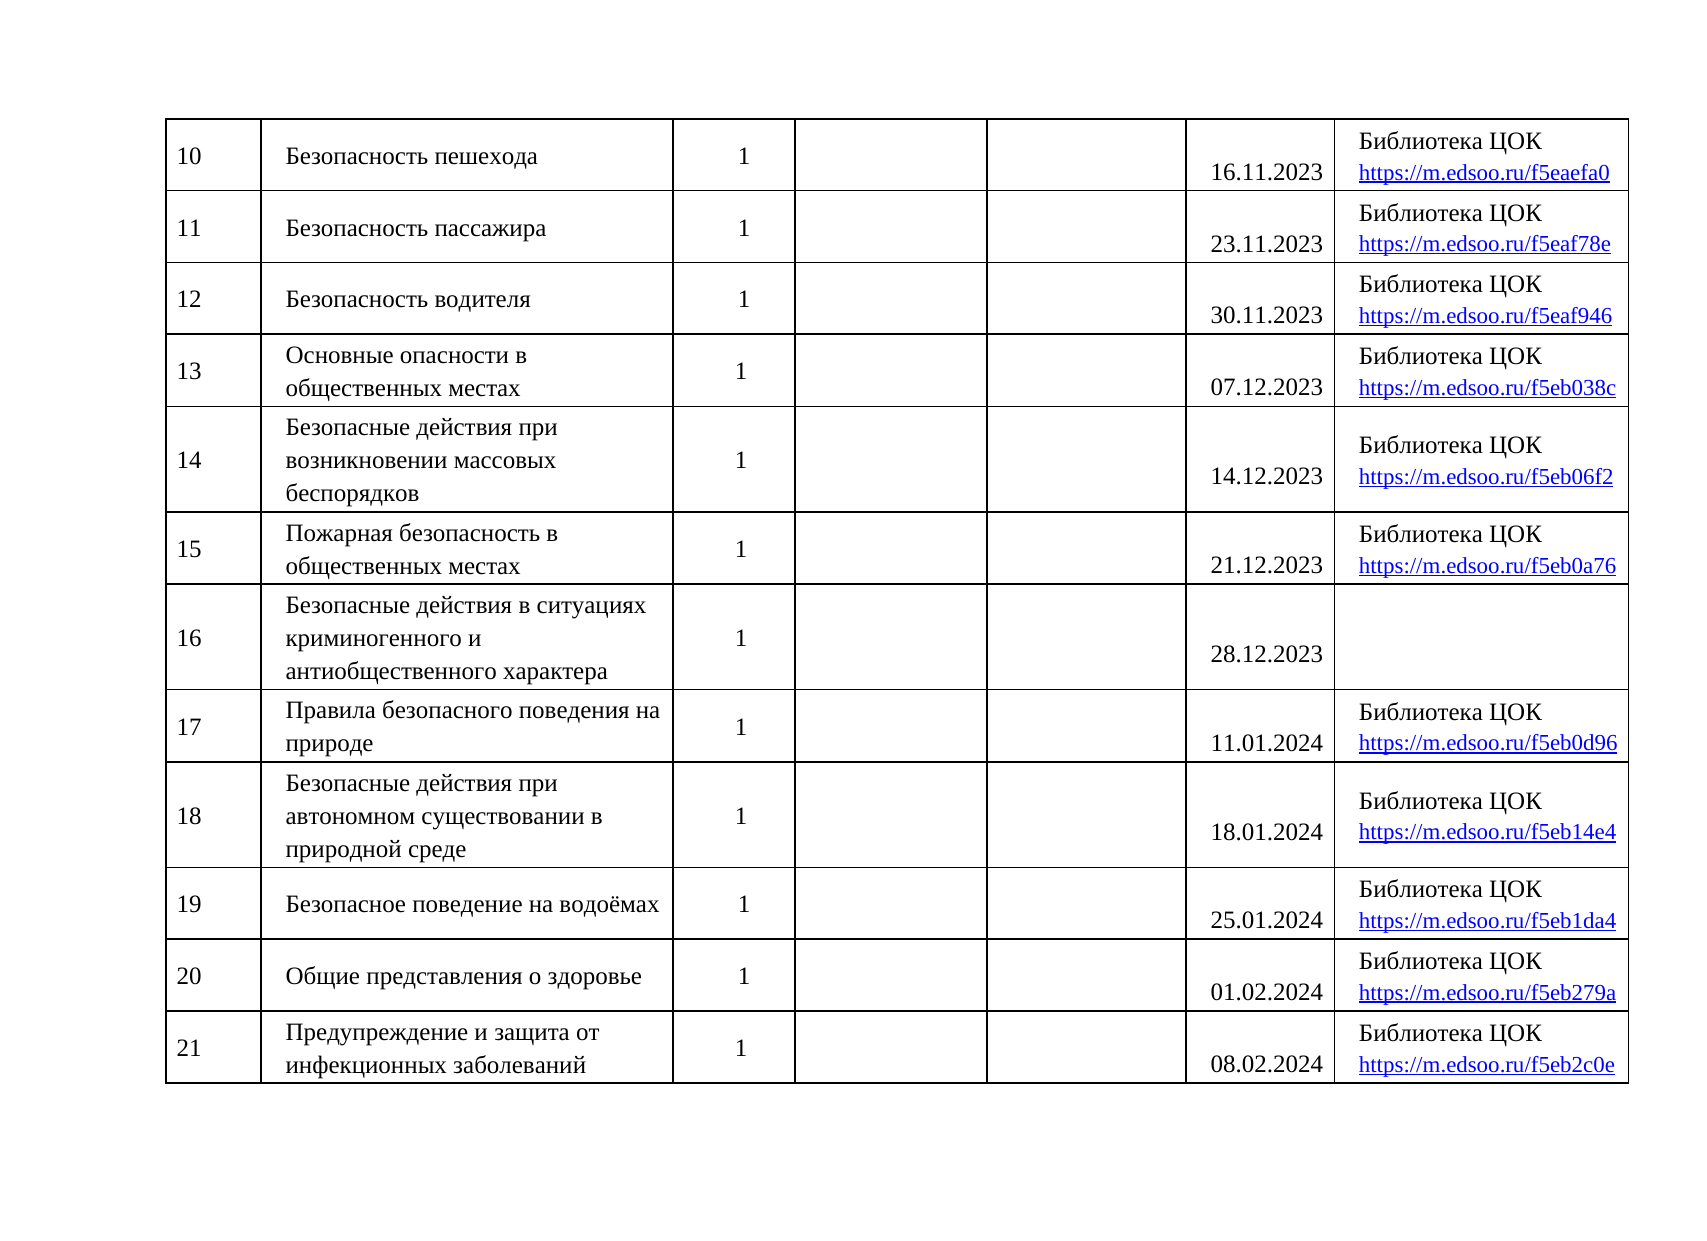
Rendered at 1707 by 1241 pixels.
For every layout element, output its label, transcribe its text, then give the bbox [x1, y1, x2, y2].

table_cell 1 [674, 120, 794, 190]
table_cell 21.12.2023 [1187, 513, 1334, 583]
table_cell 1 [674, 513, 794, 583]
table_cell 11.01.2024 [1187, 690, 1334, 761]
table_cell [988, 263, 1185, 333]
table_cell Безопасность пешехода [262, 120, 672, 190]
table_cell [796, 868, 986, 938]
table_cell 10 [167, 120, 260, 190]
table_cell Безопасные действия в ситуациях криминогенного и антиобщественного характера [262, 585, 672, 689]
table_cell Библиотека ЦОК https://m.edsoo.ru/f5eb1da4 [1335, 868, 1628, 938]
table_cell [796, 940, 986, 1010]
table_cell 1 [674, 191, 794, 261]
table_cell [796, 335, 986, 406]
table_cell [988, 407, 1185, 511]
table_cell 18.01.2024 [1187, 763, 1334, 867]
table_cell 11 [167, 191, 260, 261]
table_cell Библиотека ЦОК https://m.edsoo.ru/f5eaf946 [1335, 263, 1628, 333]
table_cell 1 [674, 585, 794, 689]
table_cell 1 [674, 335, 794, 406]
table_cell 08.02.2024 [1187, 1012, 1334, 1082]
table_cell [796, 1012, 986, 1082]
table_cell Библиотека ЦОК https://m.edsoo.ru/f5eb0d96 [1335, 690, 1628, 761]
table_cell Безопасность пассажира [262, 191, 672, 261]
table_cell Библиотека ЦОК https://m.edsoo.ru/f5eaefa0 [1335, 120, 1628, 190]
table_cell [988, 585, 1185, 689]
table_cell 01.02.2024 [1187, 940, 1334, 1010]
table_cell [796, 120, 986, 190]
table_cell 16.11.2023 [1187, 120, 1334, 190]
table_cell 16 [167, 585, 260, 689]
table_cell 30.11.2023 [1187, 263, 1334, 333]
table_cell [988, 513, 1185, 583]
table_cell Библиотека ЦОК https://m.edsoo.ru/f5eb06f2 [1335, 407, 1628, 511]
table_cell Библиотека ЦОК https://m.edsoo.ru/f5eb2c0e [1335, 1012, 1628, 1082]
table_cell 13 [167, 335, 260, 406]
table_cell Безопасные действия при возникновении массовых беспорядков [262, 407, 672, 511]
table_cell [796, 191, 986, 261]
table_cell [988, 191, 1185, 261]
table_cell 12 [167, 263, 260, 333]
table_cell 07.12.2023 [1187, 335, 1334, 406]
table_cell [988, 763, 1185, 867]
table_cell [988, 868, 1185, 938]
table_cell [796, 407, 986, 511]
table_cell [988, 120, 1185, 190]
table_cell [796, 690, 986, 761]
table_cell Безопасные действия при автономном существовании в природной среде [262, 763, 672, 867]
table_cell [796, 585, 986, 689]
table_cell Пожарная безопасность в общественных местах [262, 513, 672, 583]
table_cell Библиотека ЦОК https://m.edsoo.ru/f5eb279a [1335, 940, 1628, 1010]
table_cell 1 [674, 763, 794, 867]
table_cell 14.12.2023 [1187, 407, 1334, 511]
table_cell Общие представления о здоровье [262, 940, 672, 1010]
table_cell Правила безопасного поведения на природе [262, 690, 672, 761]
table_cell [988, 940, 1185, 1010]
table_cell Библиотека ЦОК https://m.edsoo.ru/f5eb038c [1335, 335, 1628, 406]
table_cell 17 [167, 690, 260, 761]
table_cell [988, 690, 1185, 761]
table_cell 1 [674, 690, 794, 761]
table_cell 18 [167, 763, 260, 867]
table_cell 19 [167, 868, 260, 938]
table_cell 28.12.2023 [1187, 585, 1334, 689]
table_cell Предупреждение и защита от инфекционных заболеваний [262, 1012, 672, 1082]
table_cell [1335, 585, 1628, 689]
table_cell 20 [167, 940, 260, 1010]
table_cell Основные опасности в общественных местах [262, 335, 672, 406]
table_cell [988, 1012, 1185, 1082]
table_cell 1 [674, 868, 794, 938]
table_cell 1 [674, 407, 794, 511]
table_cell [796, 763, 986, 867]
table_cell 1 [674, 940, 794, 1010]
table_cell 15 [167, 513, 260, 583]
table_cell 1 [674, 1012, 794, 1082]
table_cell Безопасность водителя [262, 263, 672, 333]
table_cell 14 [167, 407, 260, 511]
table_cell 21 [167, 1012, 260, 1082]
table_cell 23.11.2023 [1187, 191, 1334, 261]
table_cell Библиотека ЦОК https://m.edsoo.ru/f5eb14e4 [1335, 763, 1628, 867]
table_cell [796, 263, 986, 333]
table_cell Безопасное поведение на водоёмах [262, 868, 672, 938]
table_cell 25.01.2024 [1187, 868, 1334, 938]
table_cell [796, 513, 986, 583]
table_cell Библиотека ЦОК https://m.edsoo.ru/f5eb0a76 [1335, 513, 1628, 583]
table_cell Библиотека ЦОК https://m.edsoo.ru/f5eaf78e [1335, 191, 1628, 261]
table_cell 1 [674, 263, 794, 333]
table_cell [988, 335, 1185, 406]
